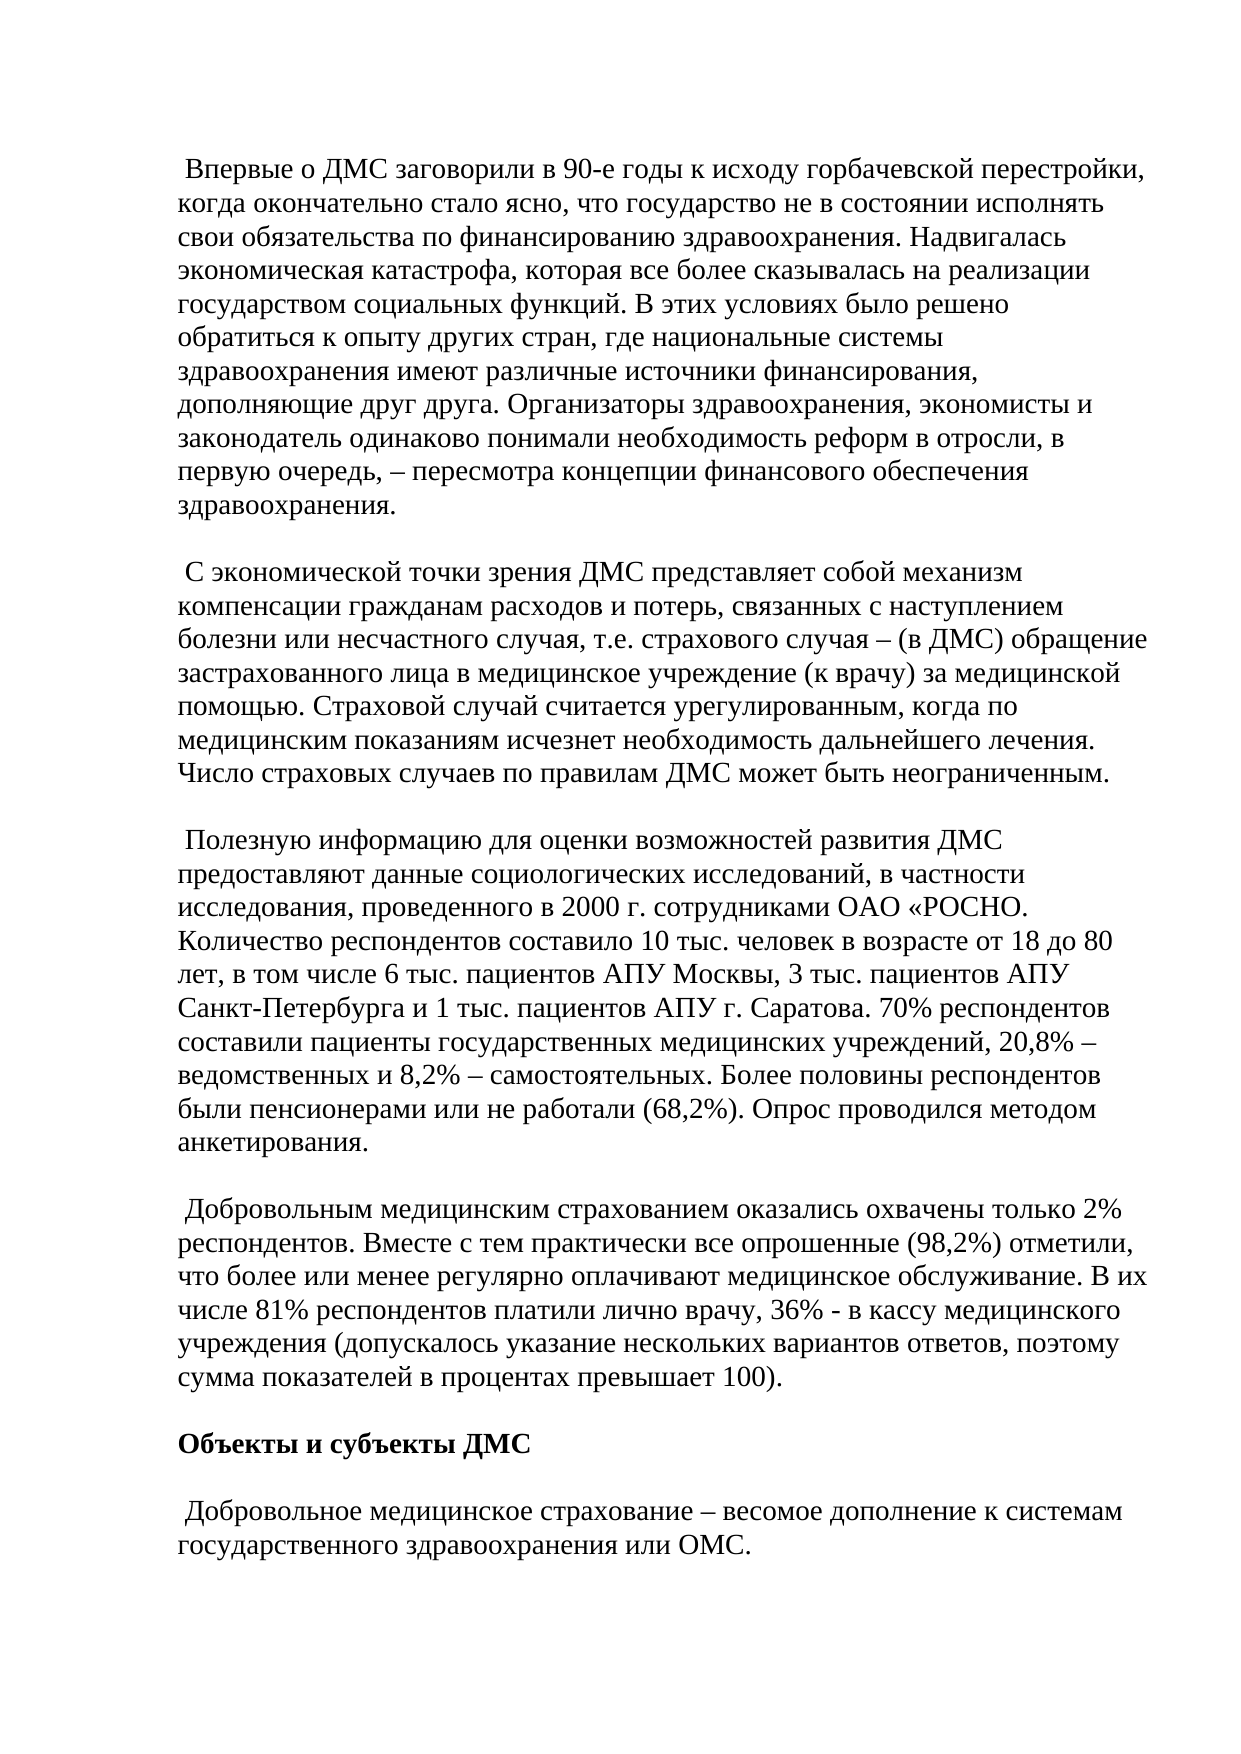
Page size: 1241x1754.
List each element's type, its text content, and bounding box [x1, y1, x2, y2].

text Добровольное медицинское страхование – весомое дополнение к системам государственного здравоохранения или ОМС. [177, 1493, 1152, 1560]
text Объекты и субъекты ДМС [177, 1426, 1152, 1460]
text Полезную информацию для оценки возможностей развития ДМС предоставляют данные социологических исследований, в частности исследования, проведенного в . сотрудниками ОАО «РОСНО. Количество респондентов составило 10 тыс. человек в возрасте от 18 до 80 лет, в том числе 6 тыс. пациентов АПУ Москвы, 3 тыс. пациентов АПУ Санкт-Петербурга и 1 тыс. пациентов АПУ г. Саратова. 70% респондентов составили пациенты государственных медицинских учреждений, 20,8% – ведомственных и 8,2% – самостоятельных. Более половины респондентов были пенсионерами или не работали (68,2%). Опрос проводился методом анкетирования. [177, 822, 1152, 1158]
text Добровольным медицинским страхованием оказались охвачены только 2% респондентов. Вместе с тем практически все опрошенные (98,2%) отметили, что более или менее регулярно оплачивают медицинское обслуживание. В их числе 81% респондентов платили лично врачу, 36% - в кассу медицинского учреждения (допускалось указание нескольких вариантов ответов, поэтому сумма показателей в процентах превышает 100). [177, 1191, 1152, 1393]
text С экономической точки зрения ДМС представляет собой механизм компенсации гражданам расходов и потерь, связанных с наступлением болезни или несчастного случая, т.е. страхового случая – (в ДМС) обращение застрахованного лица в медицинское учреждение (к врачу) за медицинской помощью. Страховой случай считается урегулированным, когда по медицинским показаниям исчезнет необходимость дальнейшего лечения. Число страховых случаев по правилам ДМС может быть неограниченным. [177, 554, 1152, 789]
text Впервые о ДМС заговорили в 90-е годы к исходу горбачевской перестройки, когда окончательно стало ясно, что государство не в состоянии исполнять свои обязательства по финансированию здравоохранения. Надвигалась экономическая катастрофа, которая все более сказывалась на реализации государством социальных функций. В этих условиях было решено обратиться к опыту других стран, где национальные системы здравоохранения имеют различные источники финансирования, дополняющие друг друга. Организаторы здравоохра­нения, экономисты и законодатель одинаково понимали необходимость реформ в отросли, в первую очередь, – пересмотра концепции финансового обеспечения здравоохранения. [177, 152, 1152, 521]
